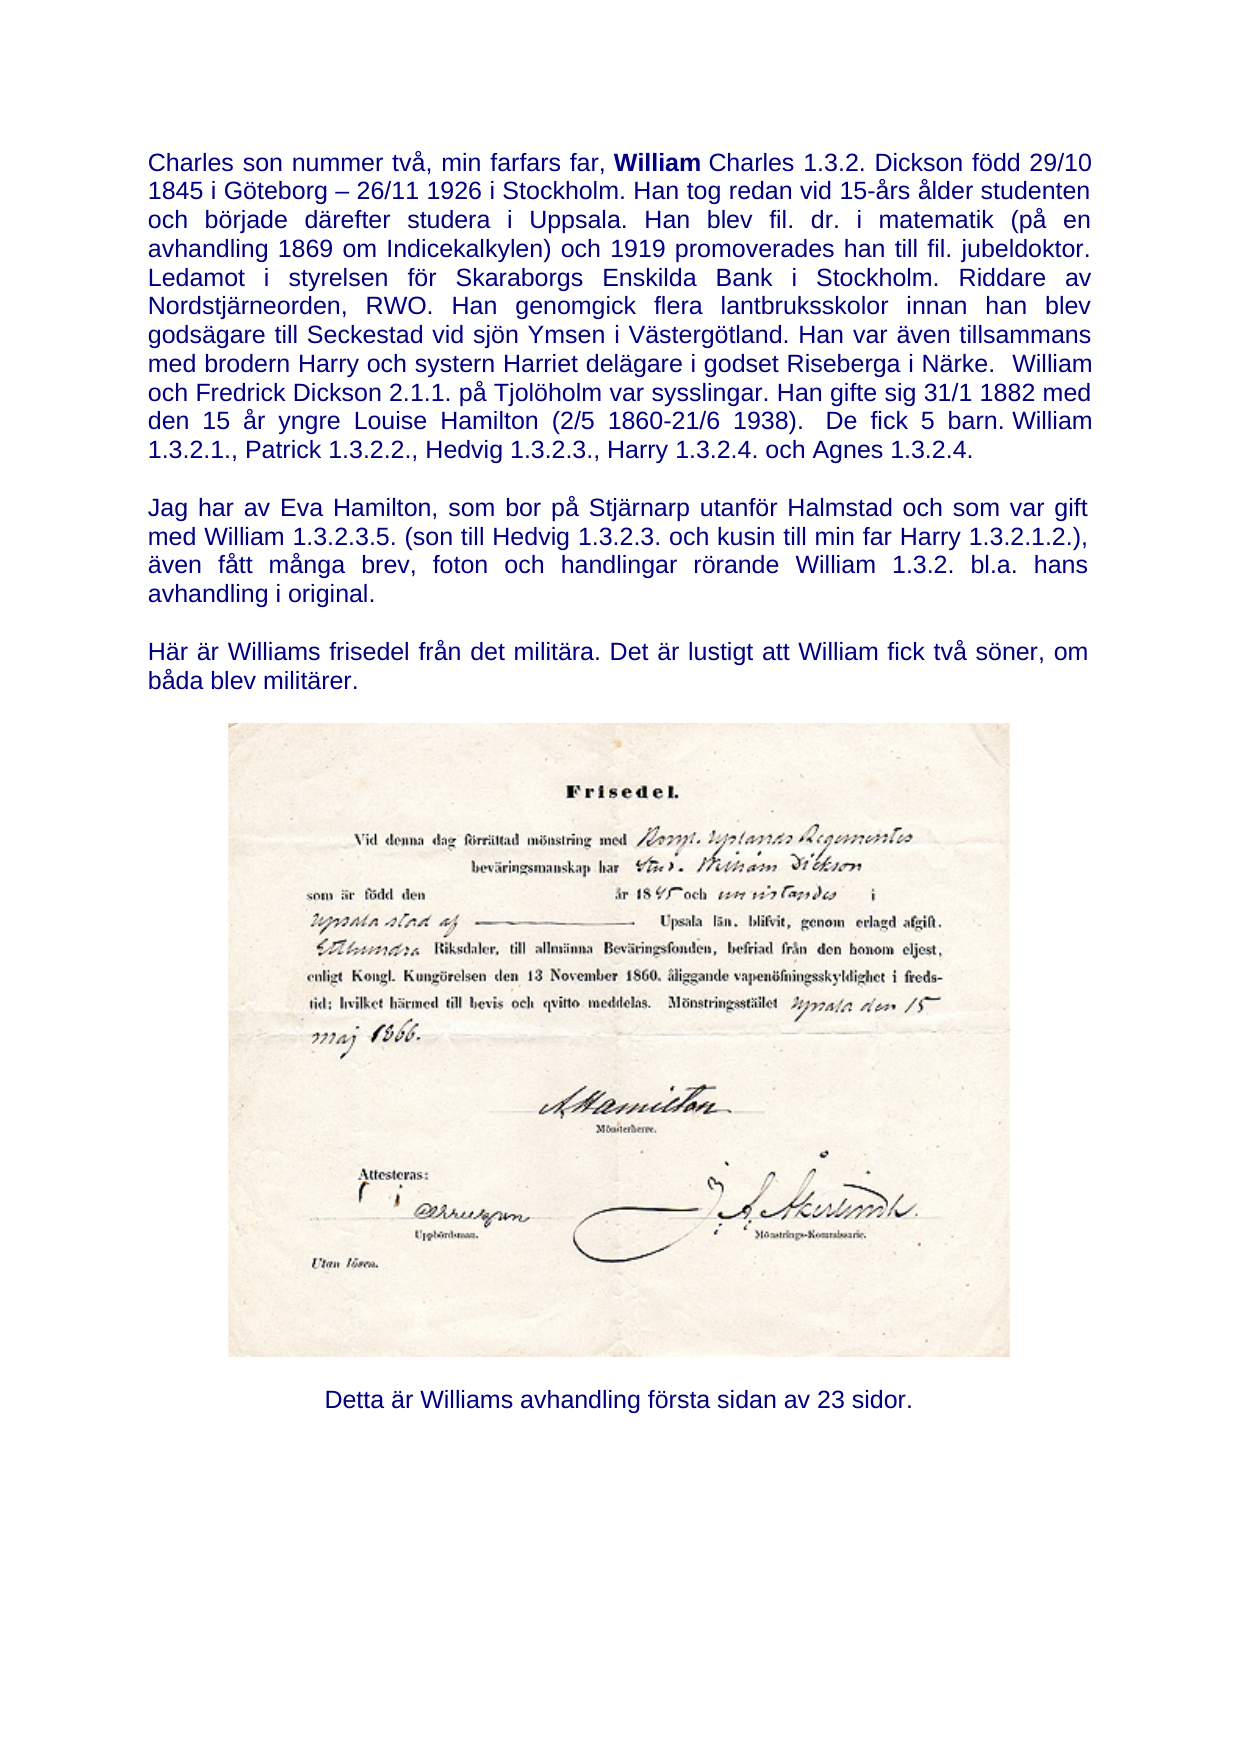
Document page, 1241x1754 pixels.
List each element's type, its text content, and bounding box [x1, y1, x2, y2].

text Jag har av Eva Hamilton, som bor på Stjärnarp utanför Halmstad och som var gift med William 1.3.2.3.5. (son till Hedvig 1.3.2.3. och kusin till min far Harry 1.3.2.1.2.), även fått många brev, foton och handlingar rörande William 1.3.2. bl.a. hans avhandling i original. [148, 493, 1090, 608]
text Charles son nummer två, min farfars far, William Charles 1.3.2. Dickson född 29/10 1845 i Göteborg – 26/11 1926 i Stockholm. Han tog redan vid 15-års ålder studenten och började därefter studera i Uppsala. Han blev fil. dr. i matematik (på en avhandling 1869 om Indicekalkylen) och 1919 promoverades han till fil. jubeldoktor. Ledamot i styrelsen för Skaraborgs Enskilda Bank i Stockholm. Riddare av Nordstjärneorden, RWO. Han genomgick flera lantbruksskolor innan han blev godsägare till Seckestad vid sjön Ymsen i Västergötland. Han var även tillsammans med brodern Harry och systern Harriet delägare i godset Riseberga i Närke. William och Fredrick Dickson 2.1.1. på Tjolöholm var sysslingar. Han gifte sig 31/1 1882 med den 15 år yngre Louise Hamilton (2/5 1860-21/6 1938). De fick 5 barn. William 1.3.2.1., Patrick 1.3.2.2., Hedvig 1.3.2.3., Harry 1.3.2.4. och Agnes 1.3.2.4. [148, 148, 1093, 464]
picture [228, 723, 1010, 1357]
text Här är Williams frisedel från det militära. Det är lustigt att William fick två söner, om båda blev militärer. [148, 637, 1090, 695]
text Detta är Williams avhandling första sidan av 23 sidor. [148, 1385, 1090, 1414]
